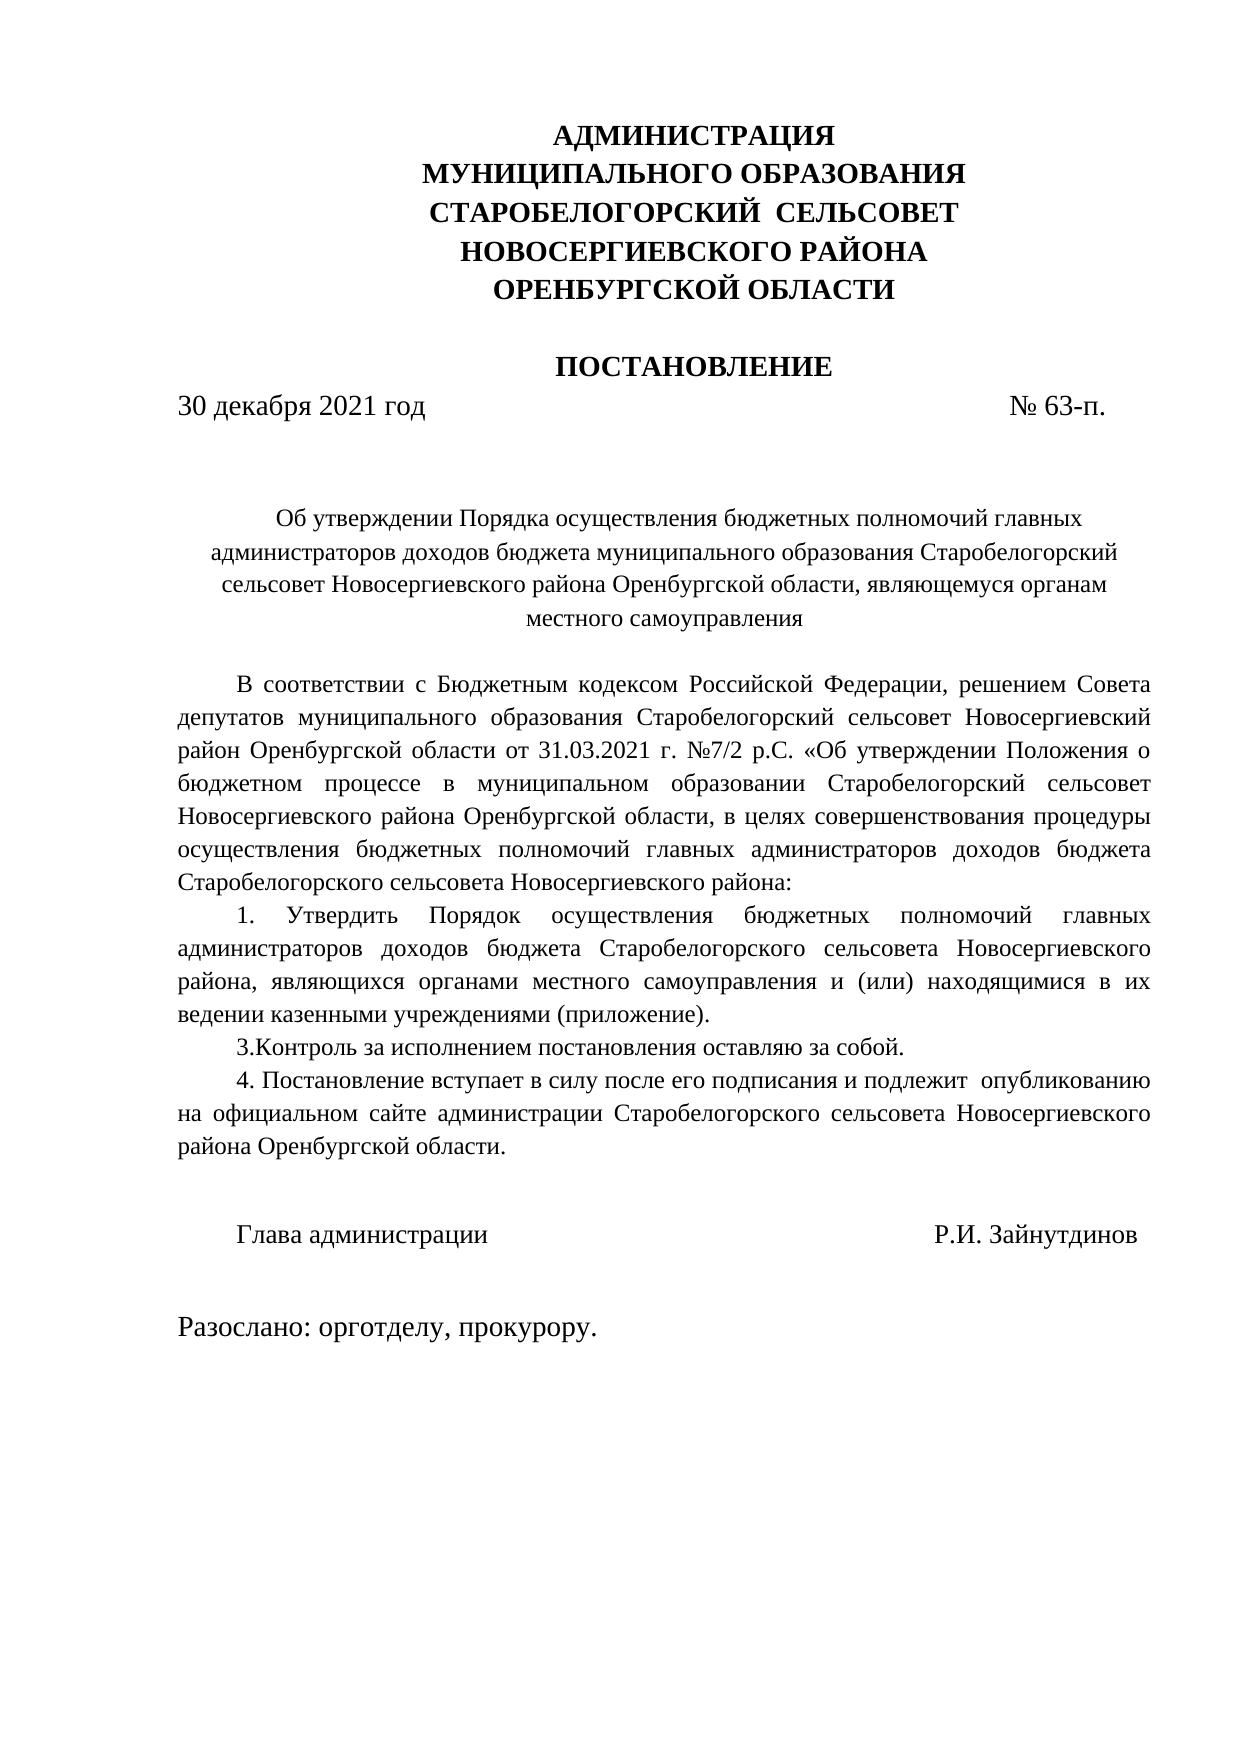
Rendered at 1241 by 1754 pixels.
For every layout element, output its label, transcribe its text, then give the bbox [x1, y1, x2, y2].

text Об утверждении Порядка осуществления бюджетных полномочий главных администраторов доходов бюджета муниципального образования Старобелогорский сельсовет Новосергиевского района Оренбургской области, являющемуся органам местного самоуправления [177, 503, 1152, 631]
text ПОСТАНОВЛЕНИЕ [177, 349, 1152, 383]
text МУНИЦИПАЛЬНОГО ОБРАЗОВАНИЯ [177, 157, 1152, 190]
text Глава администрации Р.И. Зайнутдинов [177, 1218, 1152, 1249]
text 4. Постановление вступает в силу после его подписания и подлежит опубликованию на официальном сайте администрации Старобелогорского сельсовета Новосергиевского района Оренбургской области. [177, 1065, 1152, 1160]
text АДМИНИСТРАЦИЯ [177, 118, 1152, 152]
text ОРЕНБУРГСКОЙ ОБЛАСТИ [177, 272, 1152, 306]
text В соответствии с Бюджетным кодексом Российской Федерации, решением Совета депутатов муниципального образования Старобелогорский сельсовет Новосергиевский район Оренбургской области от 31.03.2021 г. №7/2 р.С. «Об утверждении Положения о бюджетном процессе в муниципальном образовании Старобелогорский сельсовет Новосергиевского района Оренбургской области, в целях совершенствования процедуры осуществления бюджетных полномочий главных администраторов доходов бюджета Старобелогорского сельсовета Новосергиевского района: [177, 669, 1152, 896]
text СТАРОБЕЛОГОРСКИЙ СЕЛЬСОВЕТ [177, 195, 1152, 229]
text 3.Контроль за исполнением постановления оставляю за собой. [177, 1032, 1152, 1061]
text 30 декабря 2021 год № 63-п. [177, 388, 1152, 421]
text Разослано: орготделу, прокурору. [177, 1309, 1152, 1342]
text 1. Утвердить Порядок осуществления бюджетных полномочий главных администраторов доходов бюджета Старобелогорского сельсовета Новосергиевского района, являющихся органами местного самоуправления и (или) находящимися в их ведении казенными учреждениями (приложение). [177, 900, 1152, 1028]
text НОВОСЕРГИЕВСКОГО РАЙОНА [177, 234, 1152, 267]
